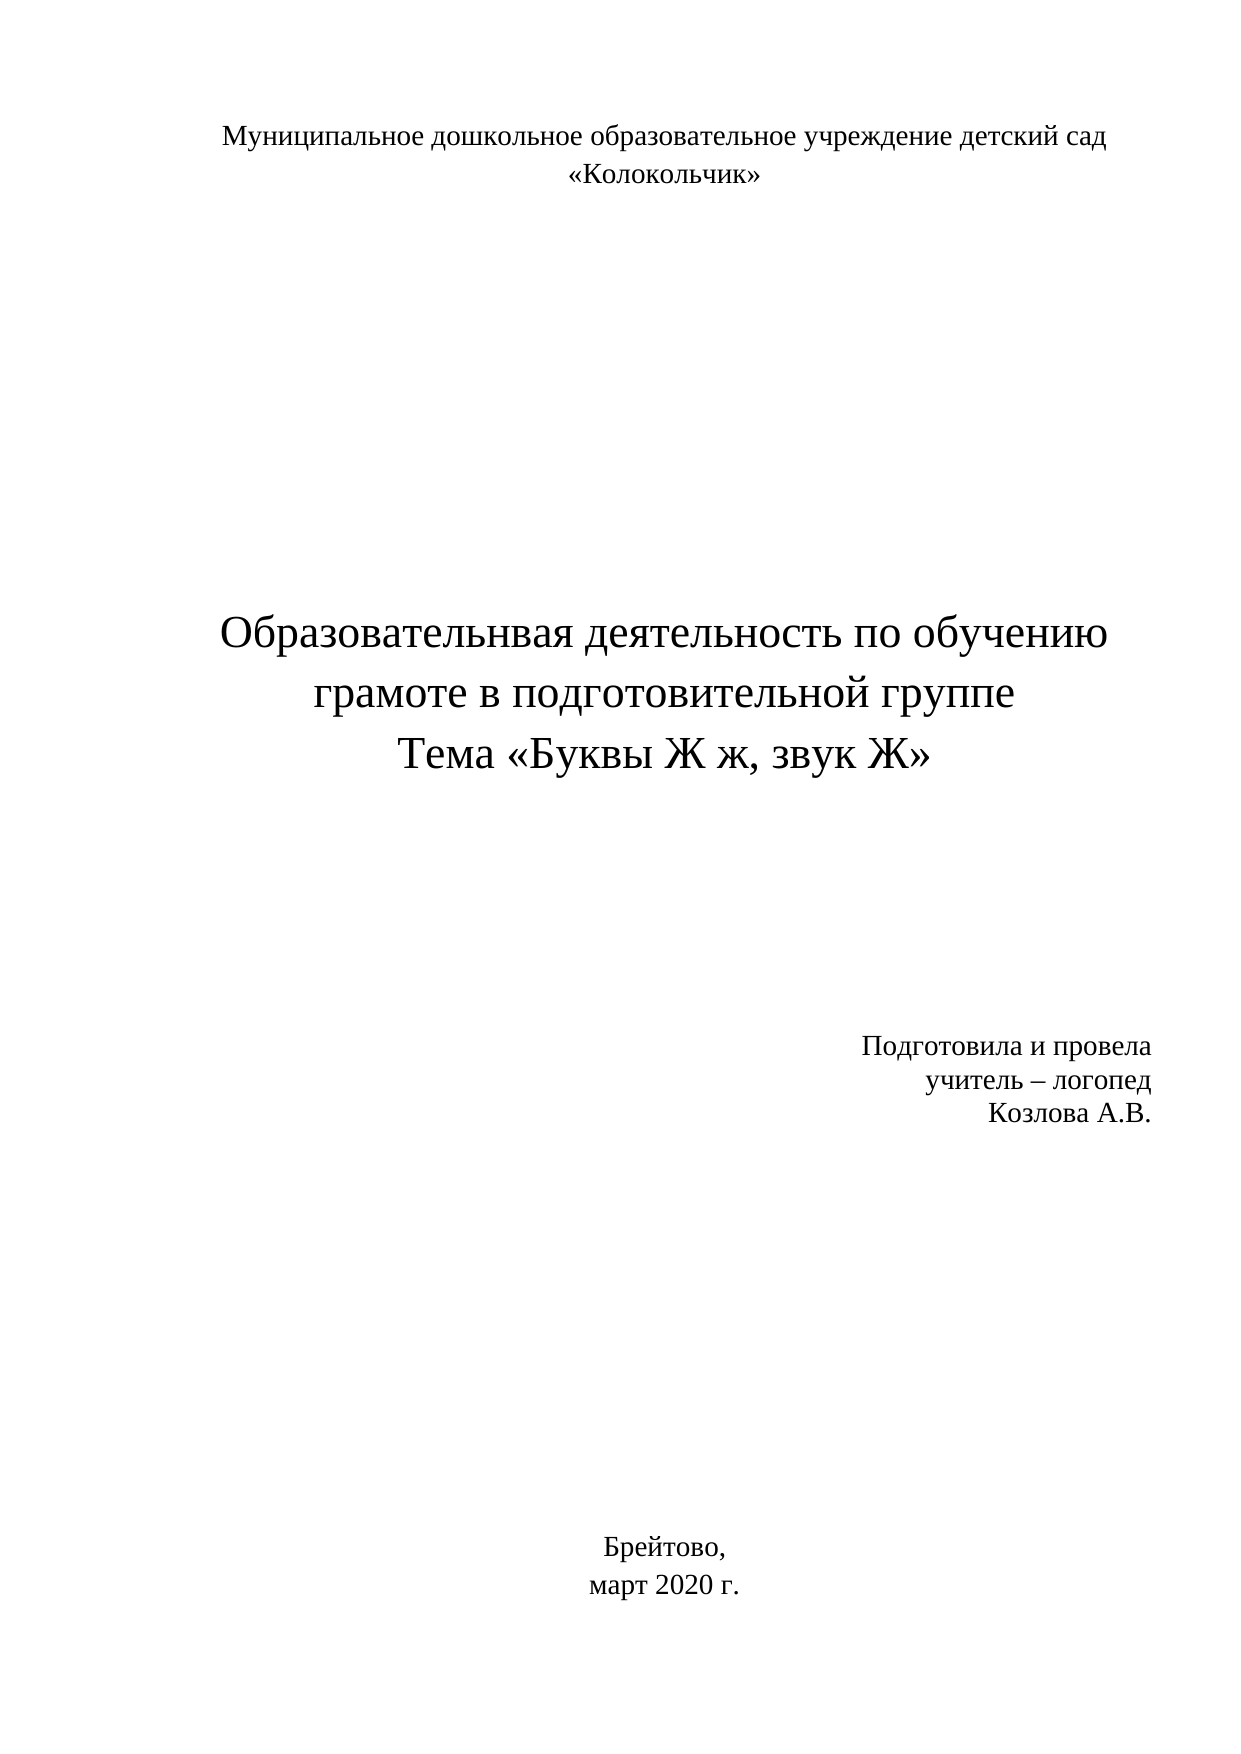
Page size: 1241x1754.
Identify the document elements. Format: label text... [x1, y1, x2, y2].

text Тема «Буквы Ж ж, звук Ж» [177, 726, 1152, 778]
text учитель – логопед [177, 1062, 1152, 1095]
text Козлова А.В. [177, 1095, 1152, 1129]
text Брейтово, [177, 1529, 1152, 1562]
text Подготовила и провела [177, 1028, 1152, 1062]
text март 2020 г. [177, 1567, 1152, 1601]
text Образовательнвая деятельность по обучению грамоте в подготовительной группе [177, 604, 1152, 718]
text Муниципальное дошкольное образовательное учреждение детский сад «Колокольчик» [177, 118, 1152, 190]
